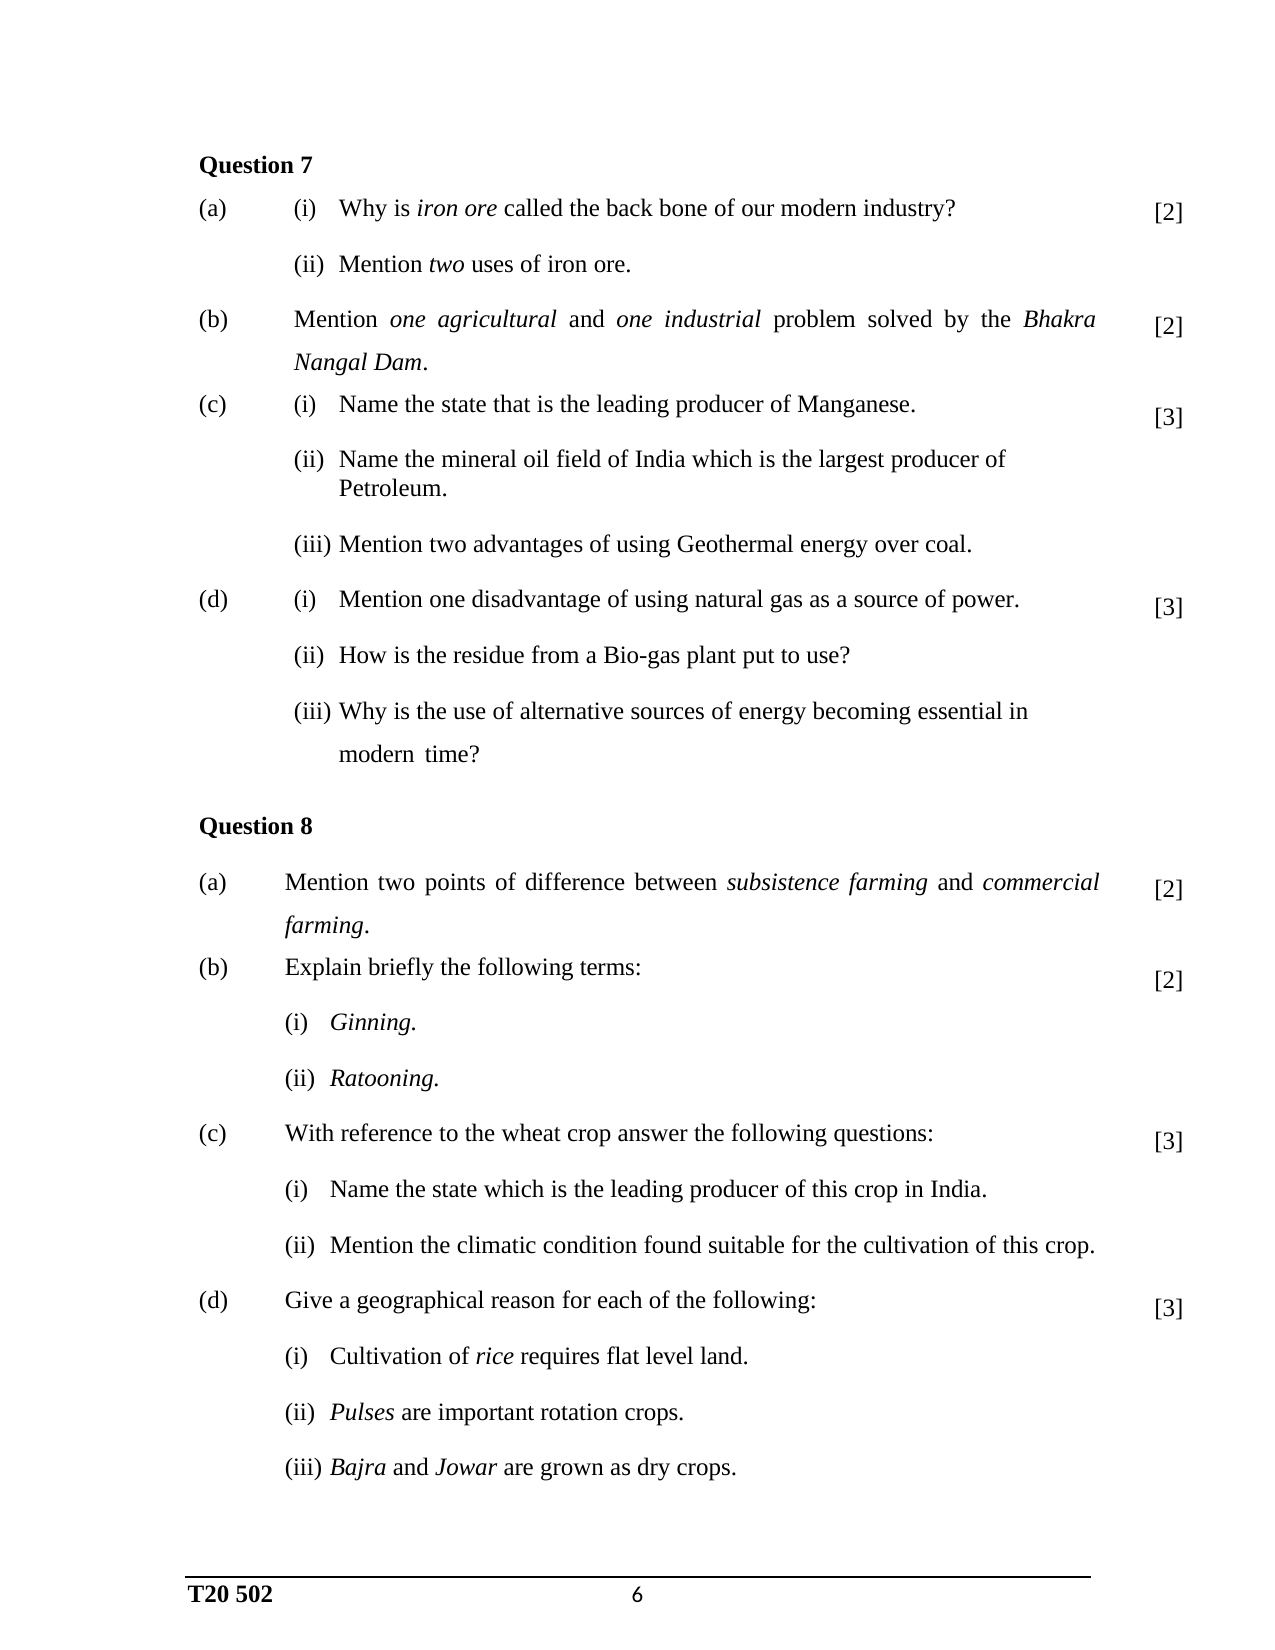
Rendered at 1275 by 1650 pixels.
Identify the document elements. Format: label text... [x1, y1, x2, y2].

list Why is the use of alternative sources of energy becoming essential in modern time? [294, 696, 1104, 767]
list (i) Why is iron ore called the back bone of our modern industry? [199, 193, 957, 222]
list (i) Mention one disadvantage of using natural gas as a source of power. [199, 584, 1104, 613]
text [2] [1154, 874, 1196, 903]
text [3] [1154, 1126, 1196, 1154]
list Mention the climatic condition found suitable for the cultivation of this crop. [284, 1230, 1099, 1258]
text [3] [1154, 402, 1196, 430]
list Pulses are important rotation crops. [284, 1397, 819, 1426]
list Name the mineral oil field of India which is the largest producer of Petroleum. [294, 444, 1104, 502]
list With reference to the wheat crop answer the following questions: [199, 1118, 1099, 1147]
list Ratooning. [284, 1063, 644, 1092]
subtitle Question 7 [199, 150, 957, 179]
text (ii) Mention two uses of iron ore. [294, 249, 957, 277]
list Mention two advantages of using Geothermal energy over coal. [294, 529, 1104, 558]
subtitle Question 8 [199, 811, 1196, 840]
list Explain briefly the following terms: [199, 952, 644, 981]
list Mention one agricultural and one industrial problem solved by the Bhakra Nangal Dam. [199, 304, 1105, 376]
text [3] [1154, 592, 1196, 621]
list Give a geographical reason for each of the following: [199, 1286, 819, 1314]
list Ginning. [284, 1007, 644, 1036]
list Bajra and Jowar are grown as dry crops. [284, 1452, 819, 1481]
text [2] [1154, 311, 1196, 340]
list Name the state which is the leading producer of this crop in India. [284, 1174, 1099, 1203]
list Cultivation of rice requires flat level land. [284, 1341, 819, 1370]
list Mention two points of difference between subsistence farming and commercial farming. [199, 867, 1108, 938]
text [3] [1154, 1293, 1196, 1321]
text [2] [1154, 197, 1196, 226]
list (i) Name the state that is the leading producer of Manganese. [199, 389, 1104, 418]
text [2] [1154, 965, 1196, 994]
list How is the residue from a Bio-gas plant put to use? [294, 640, 1104, 669]
